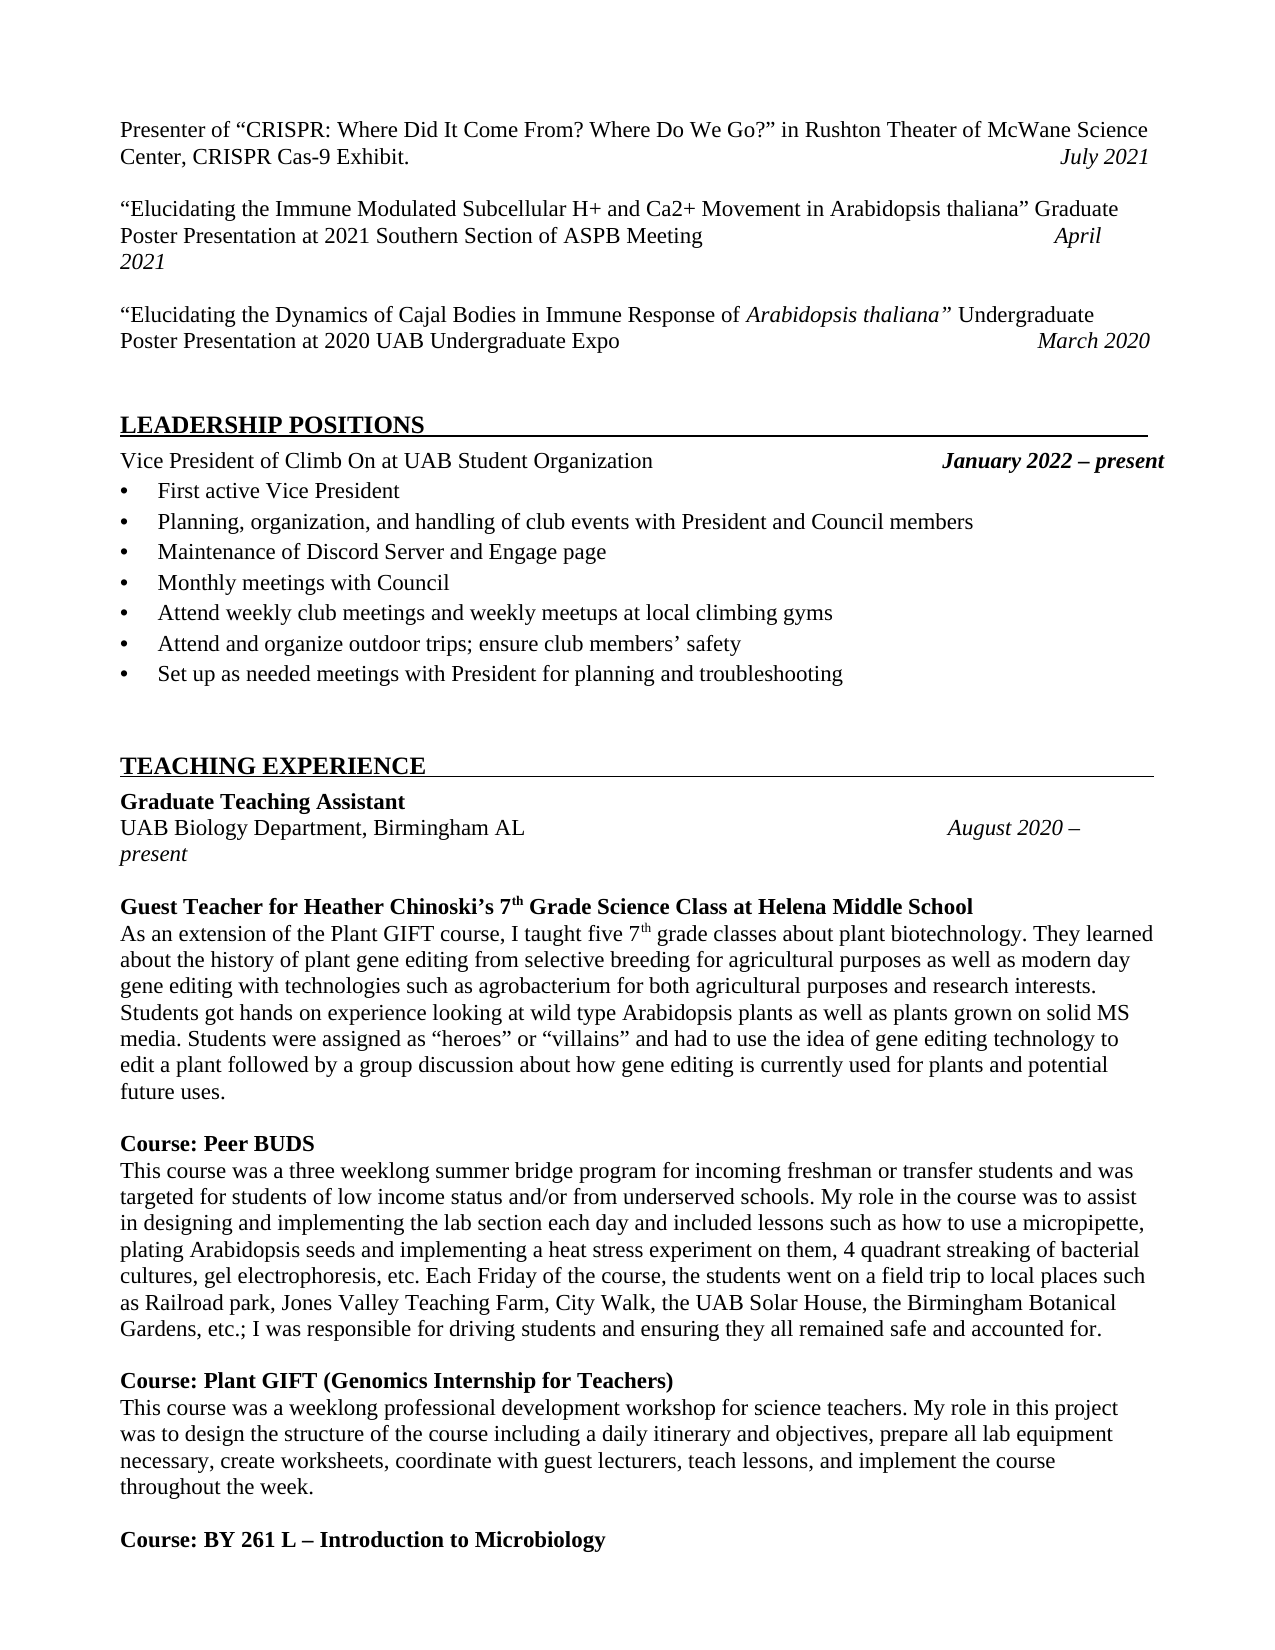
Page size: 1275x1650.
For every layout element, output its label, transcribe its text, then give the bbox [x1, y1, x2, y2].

text Teaching Experience [120, 751, 1155, 779]
subtitle Set up as needed meetings with President for planning and troubleshooting [120, 660, 1065, 686]
text Leadership positions [120, 410, 1155, 439]
text Presenter of “CRISPR: Where Did It Come From? Where Do We Go?” in Rushton Theater of McWane Science Center, CRISPR Cas-9 Exhibit. July 2021 [120, 116, 1155, 169]
text Course: Peer BUDS [120, 1130, 1155, 1157]
subtitle Attend weekly club meetings and weekly meetups at local climbing gyms [120, 599, 1065, 626]
subtitle Monthly meetings with Council [120, 569, 1065, 595]
text Vice President of Climb On at UAB Student Organization January 2022 – present [120, 447, 1155, 473]
text “Elucidating the Immune Modulated Subcellular H+ and Ca2+ Movement in Arabidopsis thaliana” Graduate Poster Presentation at 2021 Southern Section of ASPB Meeting April 2021 [120, 195, 1155, 274]
text Course: BY 261 L – Introduction to Microbiology [120, 1526, 1155, 1552]
text This course was a weeklong professional development workshop for science teachers. My role in this project was to design the structure of the course including a daily itinerary and objectives, prepare all lab equipment necessary, create worksheets, coordinate with guest lecturers, teach lessons, and implement the course throughout the week. [120, 1394, 1155, 1499]
subtitle Maintenance of Discord Server and Engage page [120, 538, 1065, 565]
text This course was a three weeklong summer bridge program for incoming freshman or transfer students and was targeted for students of low income status and/or from underserved schools. My role in the course was to assist in designing and implementing the lab section each day and included lessons such as how to use a micropipette, plating Arabidopsis seeds and implementing a heat stress experiment on them, 4 quadrant streaking of bacterial cultures, gel electrophoresis, etc. Each Friday of the course, the students went on a field trip to local places such as Railroad park, Jones Valley Teaching Farm, City Walk, the UAB Solar House, the Birmingham Botanical Gardens, etc.; I was responsible for driving students and ensuring they all remained safe and accounted for. [120, 1157, 1155, 1341]
text As an extension of the Plant GIFT course, I taught five 7th grade classes about plant biotechnology. They learned about the history of plant gene editing from selective breeding for agricultural purposes as well as modern day gene editing with technologies such as agrobacterium for both agricultural purposes and research interests. Students got hands on experience looking at wild type Arabidopsis plants as well as plants grown on solid MS media. Students were assigned as “heroes” or “villains” and had to use the idea of gene editing technology to edit a plant followed by a group discussion about how gene editing is currently used for plants and potential future uses. [120, 919, 1155, 1104]
subtitle First active Vice President [120, 477, 1065, 504]
text Guest Teacher for Heather Chinoski’s 7th Grade Science Class at Helena Middle School [120, 893, 1155, 919]
text “Elucidating the Dynamics of Cajal Bodies in Immune Response of Arabidopsis thaliana” Undergraduate Poster Presentation at 2020 UAB Undergraduate Expo March 2020 [120, 301, 1155, 353]
subtitle Attend and organize outdoor trips; ensure club members’ safety [120, 629, 1065, 656]
subtitle Planning, organization, and handling of club events with President and Council members [120, 508, 1065, 534]
text UAB Biology Department, Birmingham AL August 2020 – present [120, 814, 1155, 867]
subtitle Graduate Teaching Assistant [120, 788, 1155, 814]
text Course: Plant GIFT (Genomics Internship for Teachers) [120, 1368, 1155, 1394]
